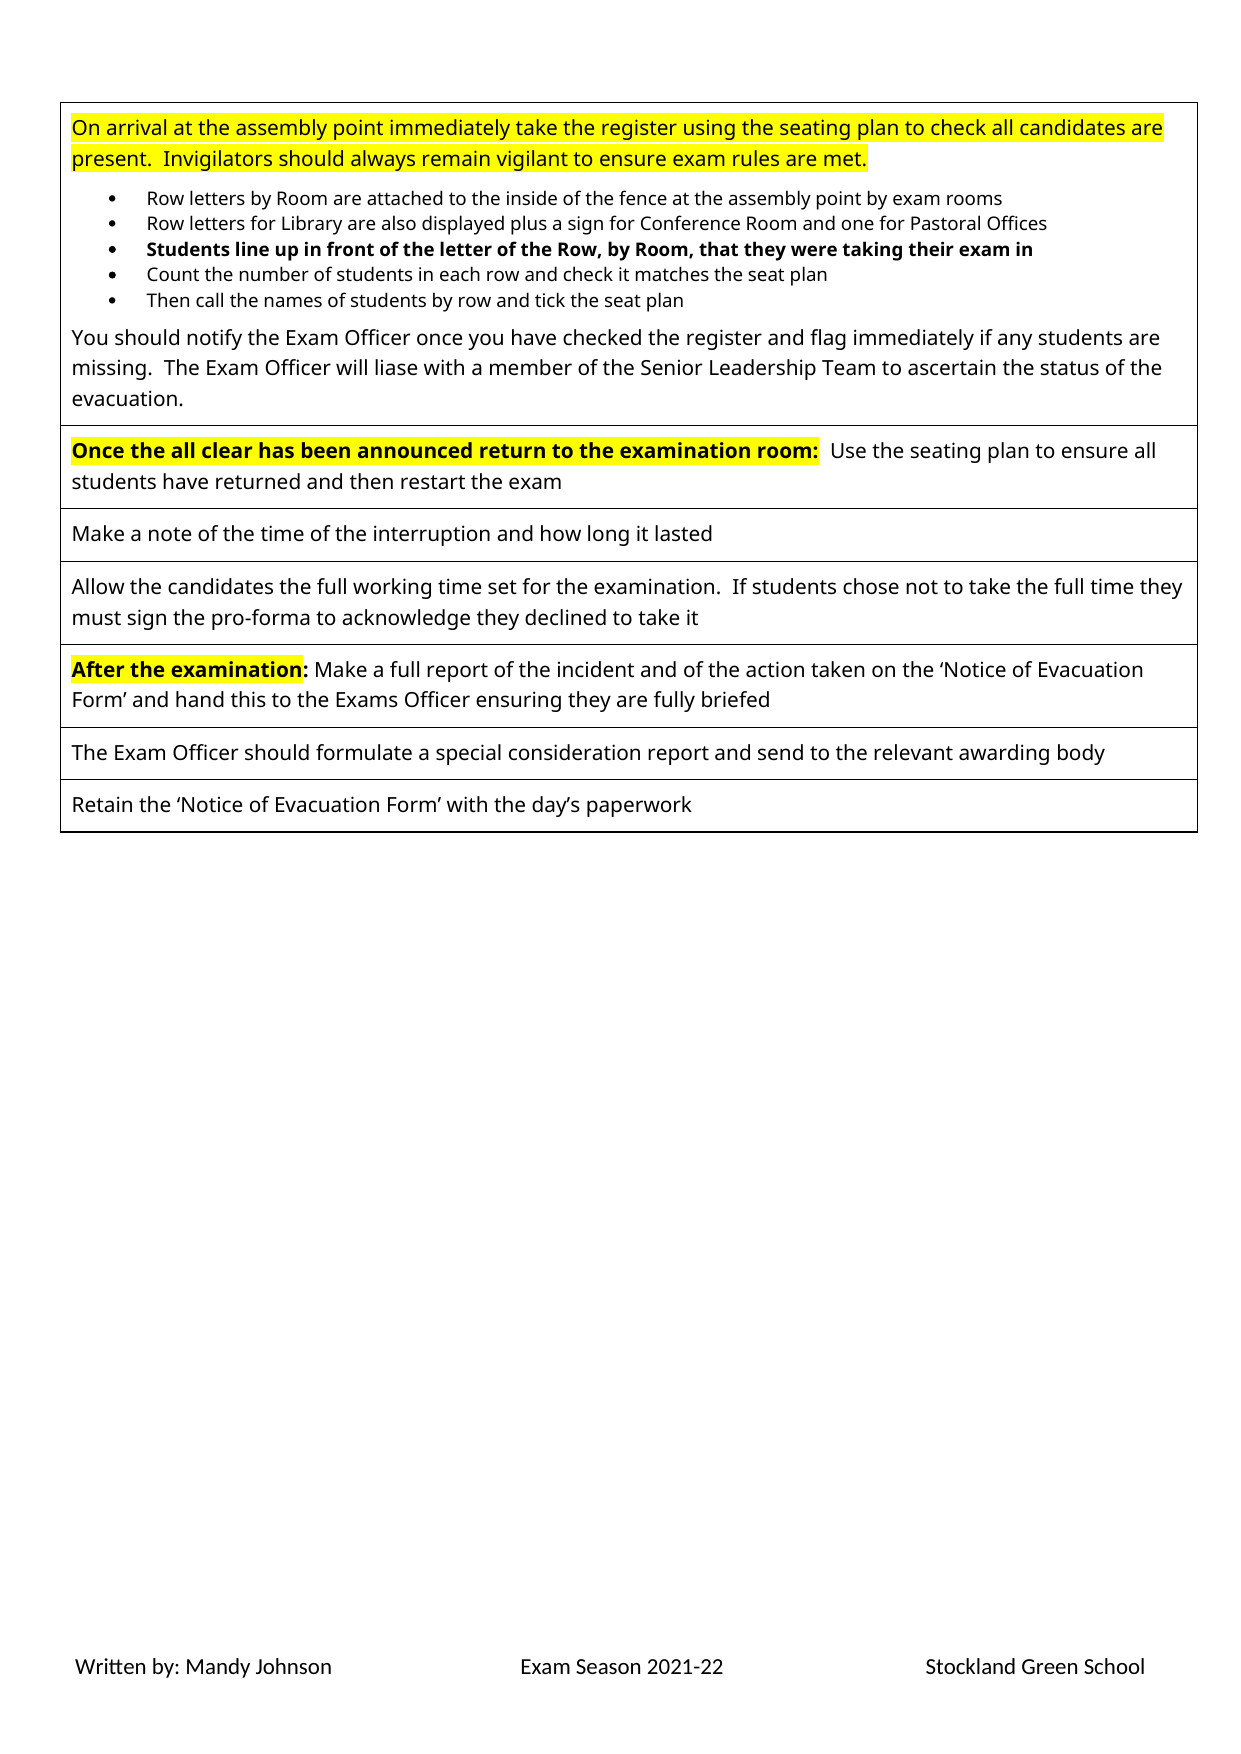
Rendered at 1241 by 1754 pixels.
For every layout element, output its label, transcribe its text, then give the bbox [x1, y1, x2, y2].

table_cell Retain the ‘Notice of Evacuation Form’ with the day’s paperwork [61, 780, 1197, 831]
table_cell After the examination: Make a full report of the incident and of the action taken on the ‘Notice of Evacuation Form’ and hand this to the Exams Officer ensuring they are fully briefed [61, 645, 1197, 727]
table_cell The Exam Officer should formulate a special consideration report and send to the relevant awarding body [61, 728, 1197, 779]
table_cell On arrival at the assembly point immediately take the register using the seating plan to check all candidates are present. Invigilators should always remain vigilant to ensure exam rules are met. Row letters by Room are attached to the inside of the fence at the assembly point by exam rooms Row letters for Library are also displayed plus a sign for Conference Room and one for Pastoral Offices Students line up in front of the letter of the Row, by Room, that they were taking their exam in Count the number of students in each row and check it matches the seat plan Then call the names of students by row and tick the seat plan You should notify the Exam Officer once you have checked the register and flag immediately if any students are missing. The Exam Officer will liase with a member of the Senior Leadership Team to ascertain the status of the evacuation. [61, 103, 1197, 425]
table_cell Make a note of the time of the interruption and how long it lasted [61, 509, 1197, 561]
table_cell Once the all clear has been announced return to the examination room: Use the seating plan to ensure all students have returned and then restart the exam [61, 426, 1197, 508]
table_cell Allow the candidates the full working time set for the examination. If students chose not to take the full time they must sign the pro-forma to acknowledge they declined to take it [61, 562, 1197, 643]
